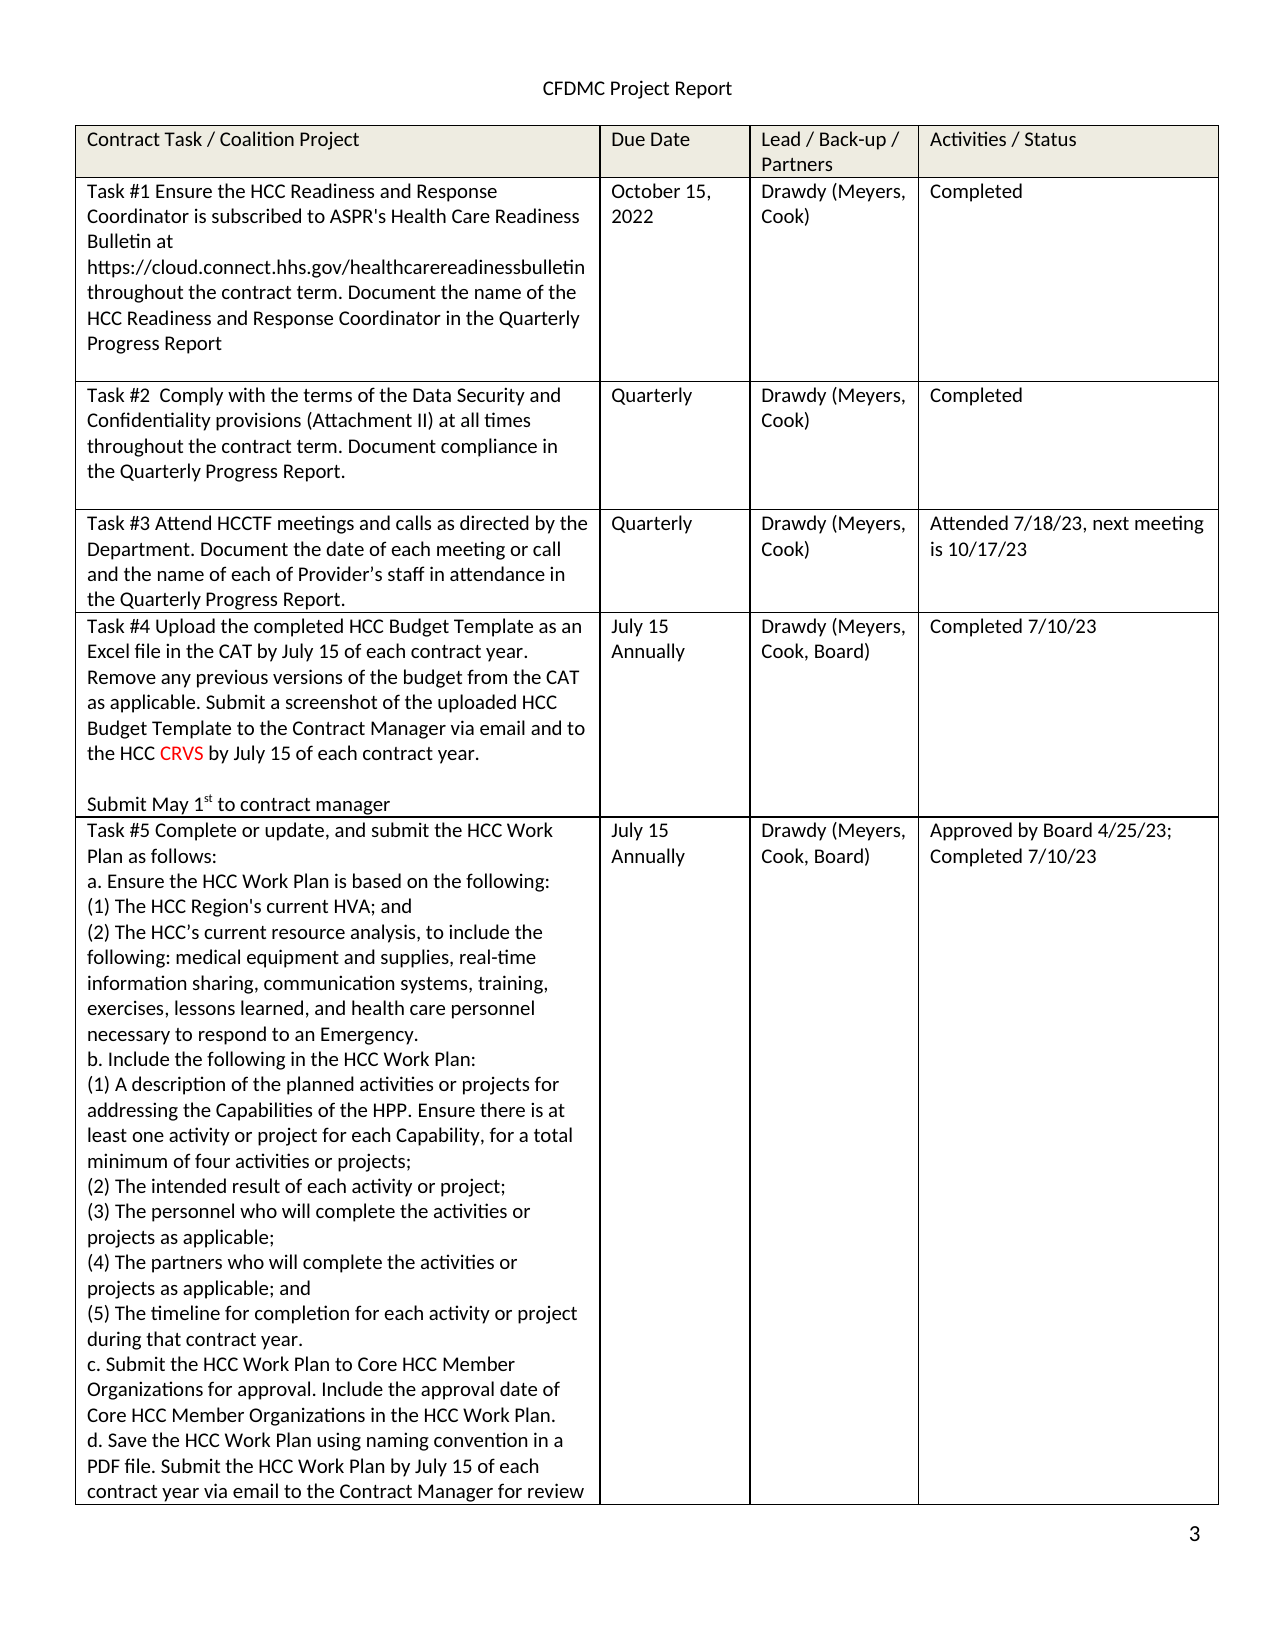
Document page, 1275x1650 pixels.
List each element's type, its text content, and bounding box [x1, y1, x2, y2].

table_cell Quarterly [601, 510, 749, 612]
table_header Contract Task / Coalition Project [76, 126, 599, 177]
table_header Lead / Back-up / Partners [751, 126, 918, 177]
table_cell Task #1 Ensure the HCC Readiness and Response Coordinator is subscribed to ASPR's Health Care Readiness Bulletin at https://cloud.connect.hhs.gov/healthcarereadinessbulletin throughout the contract term. Document the name of the HCC Readiness and Response Coordinator in the Quarterly Progress Report [76, 178, 599, 381]
table_header Due Date [601, 126, 749, 177]
table_cell Completed 7/10/23 [919, 613, 1218, 816]
table_cell October 15, 2022 [601, 178, 749, 381]
text CFDMC Project Report [75, 75, 1200, 100]
table_cell Attended 7/18/23, next meeting is 10/17/23 [919, 510, 1218, 612]
table_cell July 15 Annually [601, 613, 749, 816]
table_cell Drawdy (Meyers, Cook) [751, 178, 918, 381]
table_cell Completed [919, 178, 1218, 381]
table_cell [751, 818, 918, 1504]
table_cell July 15 Annually [601, 818, 749, 1504]
table_cell Drawdy (Meyers, Cook, Board) [751, 613, 918, 816]
table_cell Drawdy (Meyers, Cook) [751, 382, 918, 509]
table_cell Task #3 Attend HCCTF meetings and calls as directed by the Department. Document the date of each meeting or call and the name of each of Provider’s staff in attendance in the Quarterly Progress Report. [76, 510, 599, 612]
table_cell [919, 818, 1218, 1504]
table_header Activities / Status [919, 126, 1218, 177]
table_cell Task #2 Comply with the terms of the Data Security and Confidentiality provisions (Attachment II) at all times throughout the contract term. Document compliance in the Quarterly Progress Report. [76, 382, 599, 509]
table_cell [76, 818, 599, 1504]
table_cell Drawdy (Meyers, Cook) [751, 510, 918, 612]
table_cell Completed [919, 382, 1218, 509]
table_cell Quarterly [601, 382, 749, 509]
table_cell Task #4 Upload the completed HCC Budget Template as an Excel file in the CAT by July 15 of each contract year. Remove any previous versions of the budget from the CAT as applicable. Submit a screenshot of the uploaded HCC Budget Template to the Contract Manager via email and to the HCC CRVS by July 15 of each contract year. Submit May 1st to contract manager [76, 613, 599, 816]
